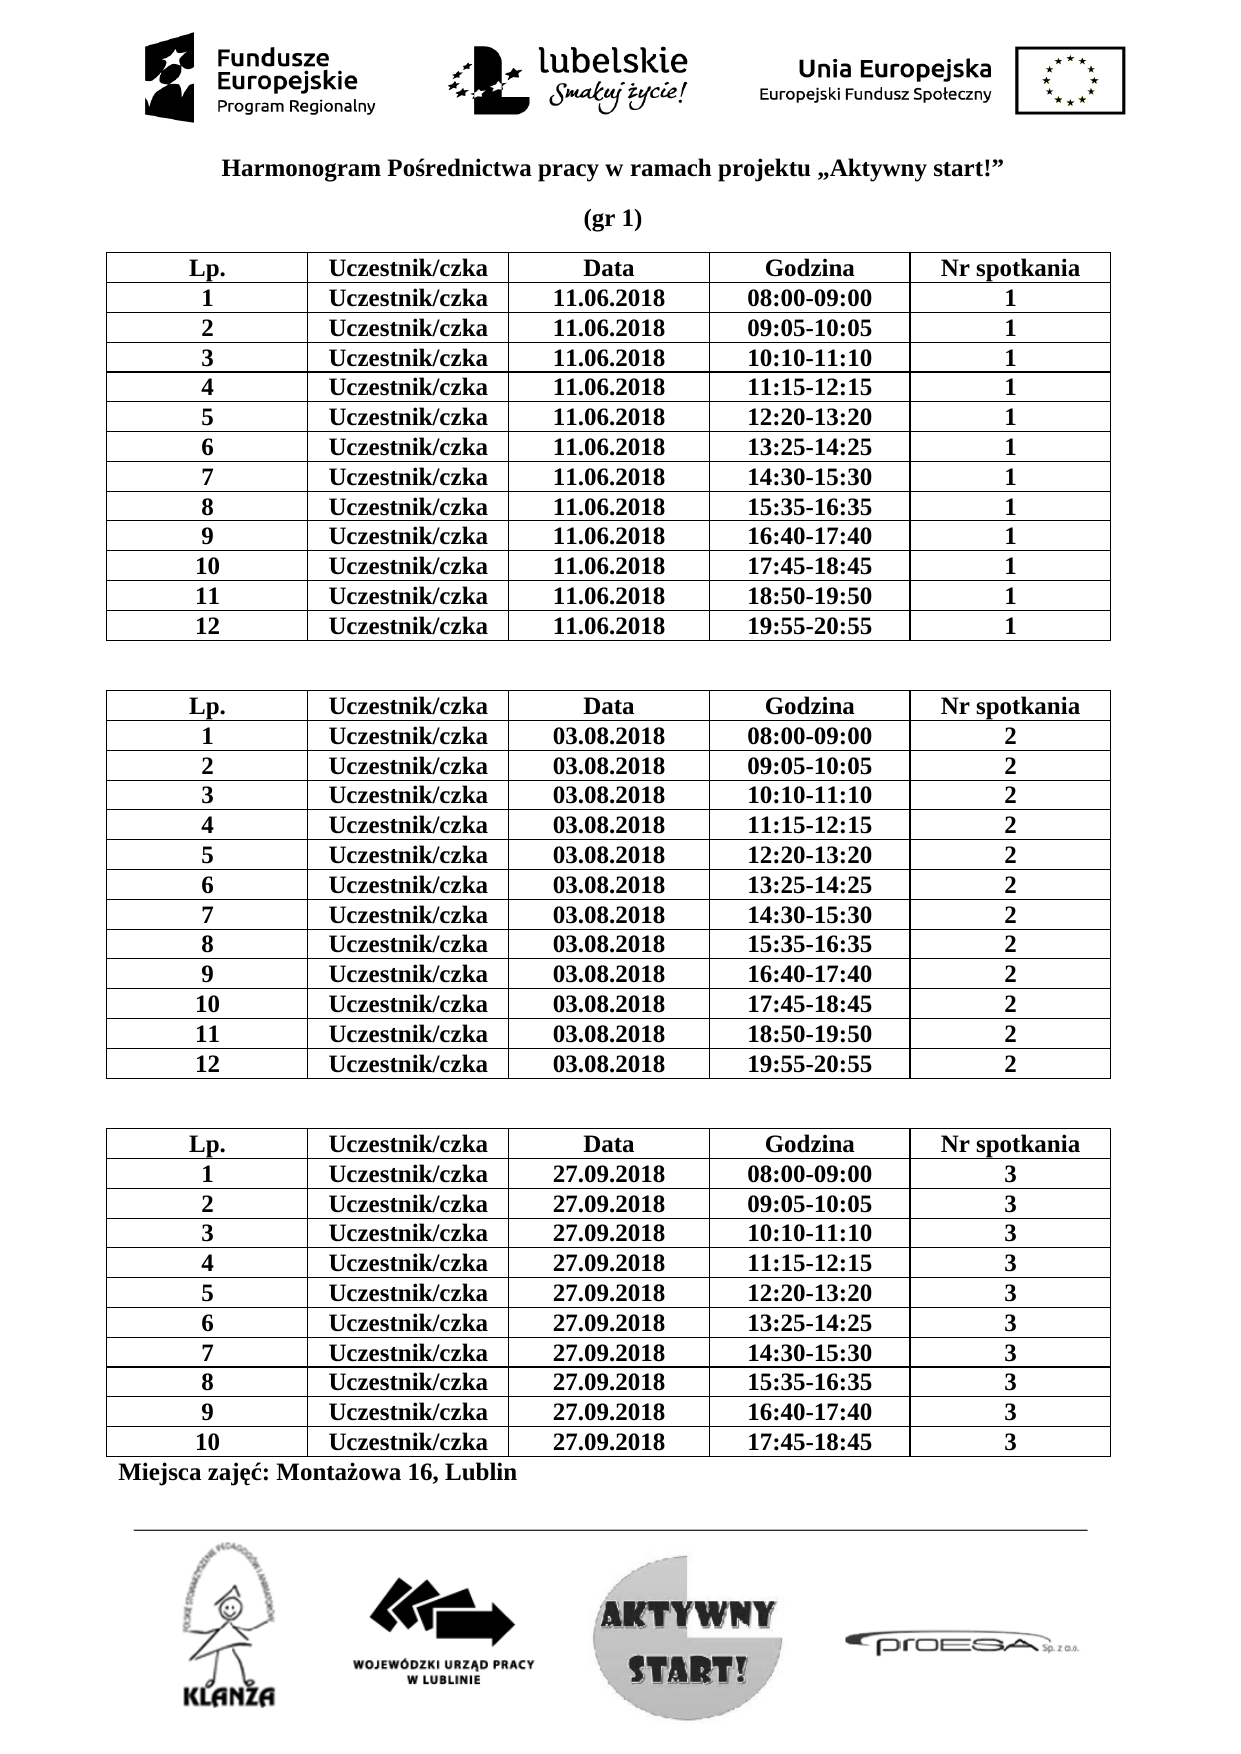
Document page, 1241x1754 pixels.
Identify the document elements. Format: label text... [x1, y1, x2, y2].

table_cell 4 [107, 1248, 307, 1277]
table_cell 4 [107, 373, 307, 401]
table_cell 3 [107, 1219, 307, 1247]
table_cell 27.09.2018 [509, 1248, 709, 1277]
table_cell 3 [107, 343, 307, 371]
table_cell Uczestnik/czka [308, 373, 508, 401]
table_cell 2 [911, 840, 1110, 869]
table_cell 2 [911, 870, 1110, 899]
table_cell 27.09.2018 [509, 1278, 709, 1307]
table_cell 1 [911, 521, 1110, 550]
table_cell Uczestnik/czka [308, 521, 508, 550]
text (gr 1) [118, 203, 1107, 231]
table_cell 2 [911, 781, 1110, 809]
table_cell 13:25-14:25 [710, 870, 909, 899]
table_cell 03.08.2018 [509, 721, 709, 750]
table_cell 4 [107, 810, 307, 839]
table_cell 1 [911, 432, 1110, 461]
table_cell 3 [911, 1219, 1110, 1247]
table_cell Uczestnik/czka [308, 900, 508, 928]
table_header Uczestnik/czka [308, 691, 508, 720]
table_cell 27.09.2018 [509, 1159, 709, 1188]
table_cell 13:25-14:25 [710, 432, 909, 461]
table_cell 2 [911, 1019, 1110, 1048]
table_cell 16:40-17:40 [710, 959, 909, 988]
table_cell 27.09.2018 [509, 1219, 709, 1247]
table_cell 08:00-09:00 [710, 283, 909, 312]
table_cell 3 [911, 1248, 1110, 1277]
table_header Uczestnik/czka [308, 1129, 508, 1158]
table_cell 9 [107, 959, 307, 988]
table_cell 7 [107, 900, 307, 928]
table_cell 1 [107, 283, 307, 312]
table_cell 1 [911, 551, 1110, 580]
table_cell 14:30-15:30 [710, 462, 909, 491]
table_cell Uczestnik/czka [308, 959, 508, 988]
table_cell 3 [911, 1368, 1110, 1396]
table_cell 11.06.2018 [509, 343, 709, 371]
table_cell Uczestnik/czka [308, 402, 508, 431]
table_cell 1 [911, 492, 1110, 520]
table_cell 11.06.2018 [509, 402, 709, 431]
table_cell Uczestnik/czka [308, 551, 508, 580]
table_cell 1 [107, 1159, 307, 1188]
table_cell 11.06.2018 [509, 551, 709, 580]
table_header Nr spotkania [911, 253, 1110, 282]
table_cell Uczestnik/czka [308, 1189, 508, 1217]
table_cell 3 [911, 1159, 1110, 1188]
table_cell 12:20-13:20 [710, 402, 909, 431]
table_cell 10:10-11:10 [710, 1219, 909, 1247]
table_cell 11:15-12:15 [710, 373, 909, 401]
table_cell 1 [107, 721, 307, 750]
table_cell 03.08.2018 [509, 1019, 709, 1048]
table_cell 27.09.2018 [509, 1397, 709, 1426]
table_cell 1 [911, 581, 1110, 610]
table_cell 1 [911, 462, 1110, 491]
table_cell 27.09.2018 [509, 1427, 709, 1456]
table_cell Uczestnik/czka [308, 1159, 508, 1188]
table_cell Uczestnik/czka [308, 343, 508, 371]
table_cell 14:30-15:30 [710, 900, 909, 928]
table_cell 2 [911, 810, 1110, 839]
table_cell Uczestnik/czka [308, 313, 508, 342]
picture [118, 1523, 1108, 1725]
table_header Data [509, 1129, 709, 1158]
table_header Lp. [107, 253, 307, 282]
table_cell 15:35-16:35 [710, 492, 909, 520]
table_header Godzina [710, 691, 909, 720]
table_cell Uczestnik/czka [308, 721, 508, 750]
table_cell 3 [107, 781, 307, 809]
table_cell 03.08.2018 [509, 781, 709, 809]
table_cell 9 [107, 1397, 307, 1426]
table_cell Uczestnik/czka [308, 930, 508, 958]
table_cell 1 [911, 283, 1110, 312]
table_header Uczestnik/czka [308, 253, 508, 282]
table_cell 11 [107, 1019, 307, 1048]
table_cell 10 [107, 989, 307, 1018]
table_cell 09:05-10:05 [710, 751, 909, 779]
table_cell 11.06.2018 [509, 313, 709, 342]
table_cell 09:05-10:05 [710, 313, 909, 342]
table_cell 16:40-17:40 [710, 1397, 909, 1426]
table_cell Uczestnik/czka [308, 781, 508, 809]
table_cell 5 [107, 402, 307, 431]
table_cell 15:35-16:35 [710, 930, 909, 958]
table_cell Uczestnik/czka [308, 840, 508, 869]
table_cell 10 [107, 1427, 307, 1456]
table_cell 08:00-09:00 [710, 721, 909, 750]
table_cell 7 [107, 1338, 307, 1366]
table_cell 13:25-14:25 [710, 1308, 909, 1337]
table_cell 11.06.2018 [509, 283, 709, 312]
table_cell 11:15-12:15 [710, 1248, 909, 1277]
table_cell 03.08.2018 [509, 930, 709, 958]
table_cell Uczestnik/czka [308, 810, 508, 839]
table_cell 10 [107, 551, 307, 580]
table_cell 9 [107, 521, 307, 550]
table_cell 8 [107, 492, 307, 520]
table_cell 2 [911, 959, 1110, 988]
table_cell 03.08.2018 [509, 959, 709, 988]
table_cell 12:20-13:20 [710, 1278, 909, 1307]
table_cell Uczestnik/czka [308, 1308, 508, 1337]
table_cell Uczestnik/czka [308, 283, 508, 312]
table_cell 1 [911, 611, 1110, 639]
table_cell Uczestnik/czka [308, 1049, 508, 1077]
table_cell Uczestnik/czka [308, 751, 508, 779]
table_cell 27.09.2018 [509, 1189, 709, 1217]
table_cell Uczestnik/czka [308, 1427, 508, 1456]
table_cell 5 [107, 1278, 307, 1307]
table_cell 3 [911, 1338, 1110, 1366]
table_cell 2 [911, 721, 1110, 750]
table_cell 11 [107, 581, 307, 610]
table_cell Uczestnik/czka [308, 1368, 508, 1396]
table_cell 11.06.2018 [509, 373, 709, 401]
table_cell 7 [107, 462, 307, 491]
table_cell 3 [911, 1308, 1110, 1337]
table_cell 03.08.2018 [509, 900, 709, 928]
table_cell 03.08.2018 [509, 989, 709, 1018]
table_cell 10:10-11:10 [710, 781, 909, 809]
table_cell Uczestnik/czka [308, 1248, 508, 1277]
table_cell 12 [107, 1049, 307, 1077]
table_cell 3 [911, 1397, 1110, 1426]
table_cell 27.09.2018 [509, 1338, 709, 1366]
table_cell 1 [911, 402, 1110, 431]
table_cell 17:45-18:45 [710, 551, 909, 580]
table_cell 03.08.2018 [509, 870, 709, 899]
table_cell 03.08.2018 [509, 840, 709, 869]
table_cell 27.09.2018 [509, 1308, 709, 1337]
table_cell 12:20-13:20 [710, 840, 909, 869]
table_cell 2 [911, 989, 1110, 1018]
table_cell Uczestnik/czka [308, 432, 508, 461]
table_cell 3 [911, 1278, 1110, 1307]
table_cell 09:05-10:05 [710, 1189, 909, 1217]
table_cell 1 [911, 373, 1110, 401]
table_cell 3 [911, 1189, 1110, 1217]
table_cell 15:35-16:35 [710, 1368, 909, 1396]
table_cell 2 [911, 1049, 1110, 1077]
table_cell 17:45-18:45 [710, 1427, 909, 1456]
table_cell 2 [911, 751, 1110, 779]
table_cell 19:55-20:55 [710, 1049, 909, 1077]
table_cell Uczestnik/czka [308, 989, 508, 1018]
table_cell 18:50-19:50 [710, 1019, 909, 1048]
table_cell 2 [107, 1189, 307, 1217]
table_cell 6 [107, 870, 307, 899]
table_cell 6 [107, 432, 307, 461]
table_cell 6 [107, 1308, 307, 1337]
table_header Godzina [710, 253, 909, 282]
table_cell 11.06.2018 [509, 432, 709, 461]
table_cell Uczestnik/czka [308, 1019, 508, 1048]
text Harmonogram Pośrednictwa pracy w ramach projektu „Aktywny start!” [118, 154, 1107, 182]
table_cell Uczestnik/czka [308, 611, 508, 639]
table_cell 2 [107, 313, 307, 342]
table_cell Uczestnik/czka [308, 492, 508, 520]
table_cell Uczestnik/czka [308, 1338, 508, 1366]
table_cell Uczestnik/czka [308, 462, 508, 491]
table_header Nr spotkania [911, 691, 1110, 720]
table_cell 2 [911, 930, 1110, 958]
table_cell 1 [911, 313, 1110, 342]
table_cell 3 [911, 1427, 1110, 1456]
table_cell 8 [107, 930, 307, 958]
table_cell Uczestnik/czka [308, 1397, 508, 1426]
table_cell 08:00-09:00 [710, 1159, 909, 1188]
table_header Data [509, 691, 709, 720]
table_cell 03.08.2018 [509, 1049, 709, 1077]
table_cell 5 [107, 840, 307, 869]
table_header Godzina [710, 1129, 909, 1158]
table_header Lp. [107, 691, 307, 720]
table_cell 11.06.2018 [509, 462, 709, 491]
table_header Nr spotkania [911, 1129, 1110, 1158]
table_cell 1 [911, 343, 1110, 371]
table_cell 03.08.2018 [509, 810, 709, 839]
text Miejsca zajęć: Montażowa 16, Lublin [118, 1457, 1107, 1486]
table_cell 03.08.2018 [509, 751, 709, 779]
table_cell 16:40-17:40 [710, 521, 909, 550]
table_header Lp. [107, 1129, 307, 1158]
table_cell 10:10-11:10 [710, 343, 909, 371]
table_cell Uczestnik/czka [308, 870, 508, 899]
table_cell 11.06.2018 [509, 581, 709, 610]
table_cell 18:50-19:50 [710, 581, 909, 610]
table_cell 11.06.2018 [509, 492, 709, 520]
table_cell 11:15-12:15 [710, 810, 909, 839]
table_cell 19:55-20:55 [710, 611, 909, 639]
table_cell Uczestnik/czka [308, 1219, 508, 1247]
table_cell 8 [107, 1368, 307, 1396]
table_cell 11.06.2018 [509, 611, 709, 639]
table_cell 14:30-15:30 [710, 1338, 909, 1366]
table_cell Uczestnik/czka [308, 1278, 508, 1307]
table_cell 27.09.2018 [509, 1368, 709, 1396]
picture [118, 0, 1151, 154]
table_header Data [509, 253, 709, 282]
table_cell 2 [911, 900, 1110, 928]
table_cell 12 [107, 611, 307, 639]
table_cell 17:45-18:45 [710, 989, 909, 1018]
table_cell 2 [107, 751, 307, 779]
table_cell 11.06.2018 [509, 521, 709, 550]
table_cell Uczestnik/czka [308, 581, 508, 610]
